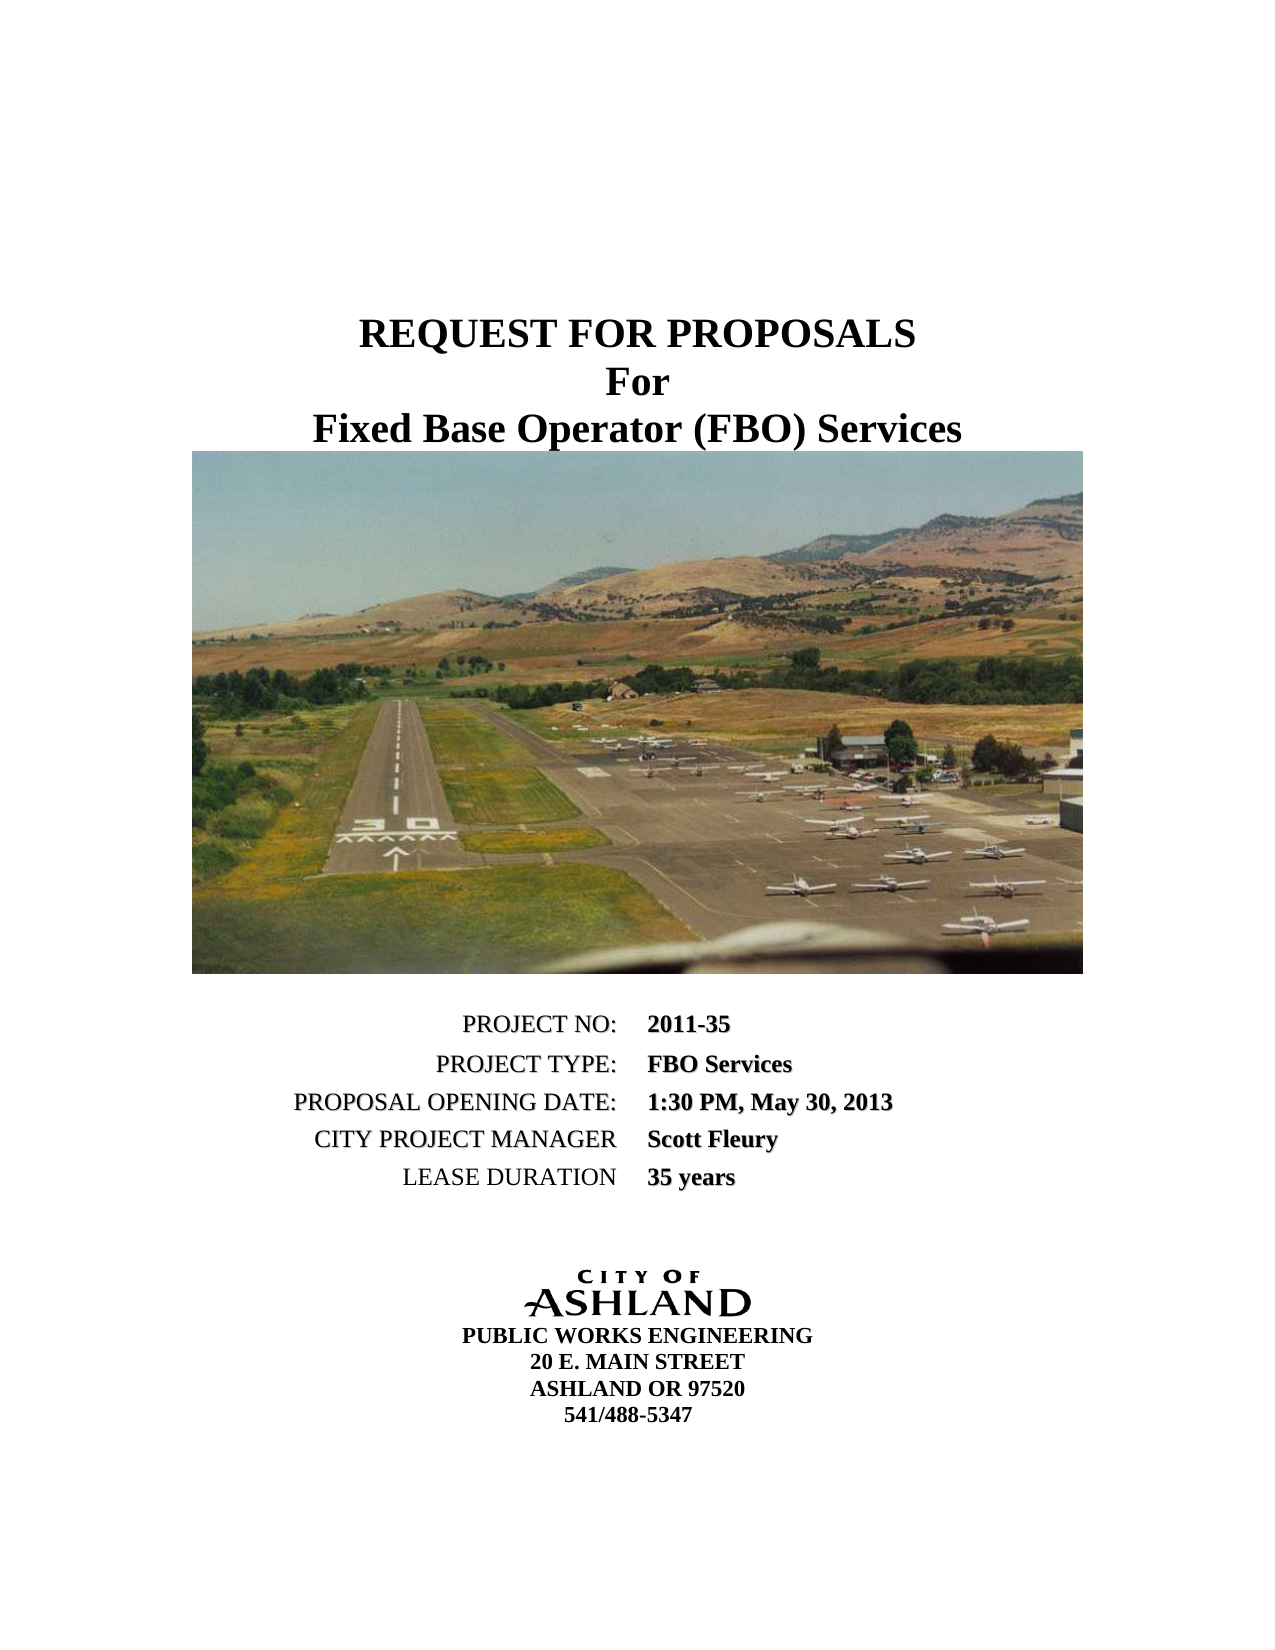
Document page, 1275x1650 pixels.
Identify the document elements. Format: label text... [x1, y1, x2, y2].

text 541/488-5347 [150, 1401, 1125, 1427]
table_header 2011-35 [628, 1000, 1031, 1040]
table_header PROJECT NO: [216, 1000, 628, 1040]
table_cell PROPOSAL OPENING DATE: [216, 1078, 628, 1115]
picture [192, 451, 1083, 974]
text OR 97520 [150, 1375, 1125, 1401]
table_cell LEASE DURATION [216, 1153, 628, 1190]
table_cell FBO Services [628, 1040, 1031, 1078]
table_cell 1:30 PM, May 30, 2013 [628, 1078, 1031, 1115]
table_cell Scott Fleury [628, 1115, 1031, 1153]
title For [150, 356, 1125, 404]
table_cell PROJECT TYPE: [216, 1040, 628, 1078]
title Fixed Base Operator (FBO) Services [150, 404, 1125, 452]
table_cell 35 years [628, 1153, 1031, 1190]
table_cell CITY PROJECT MANAGER [216, 1115, 628, 1153]
text PUBLIC WORKS ENGINEERING [150, 1322, 1125, 1348]
picture [516, 1262, 760, 1322]
title REQUEST FOR PROPOSALS [150, 308, 1125, 356]
